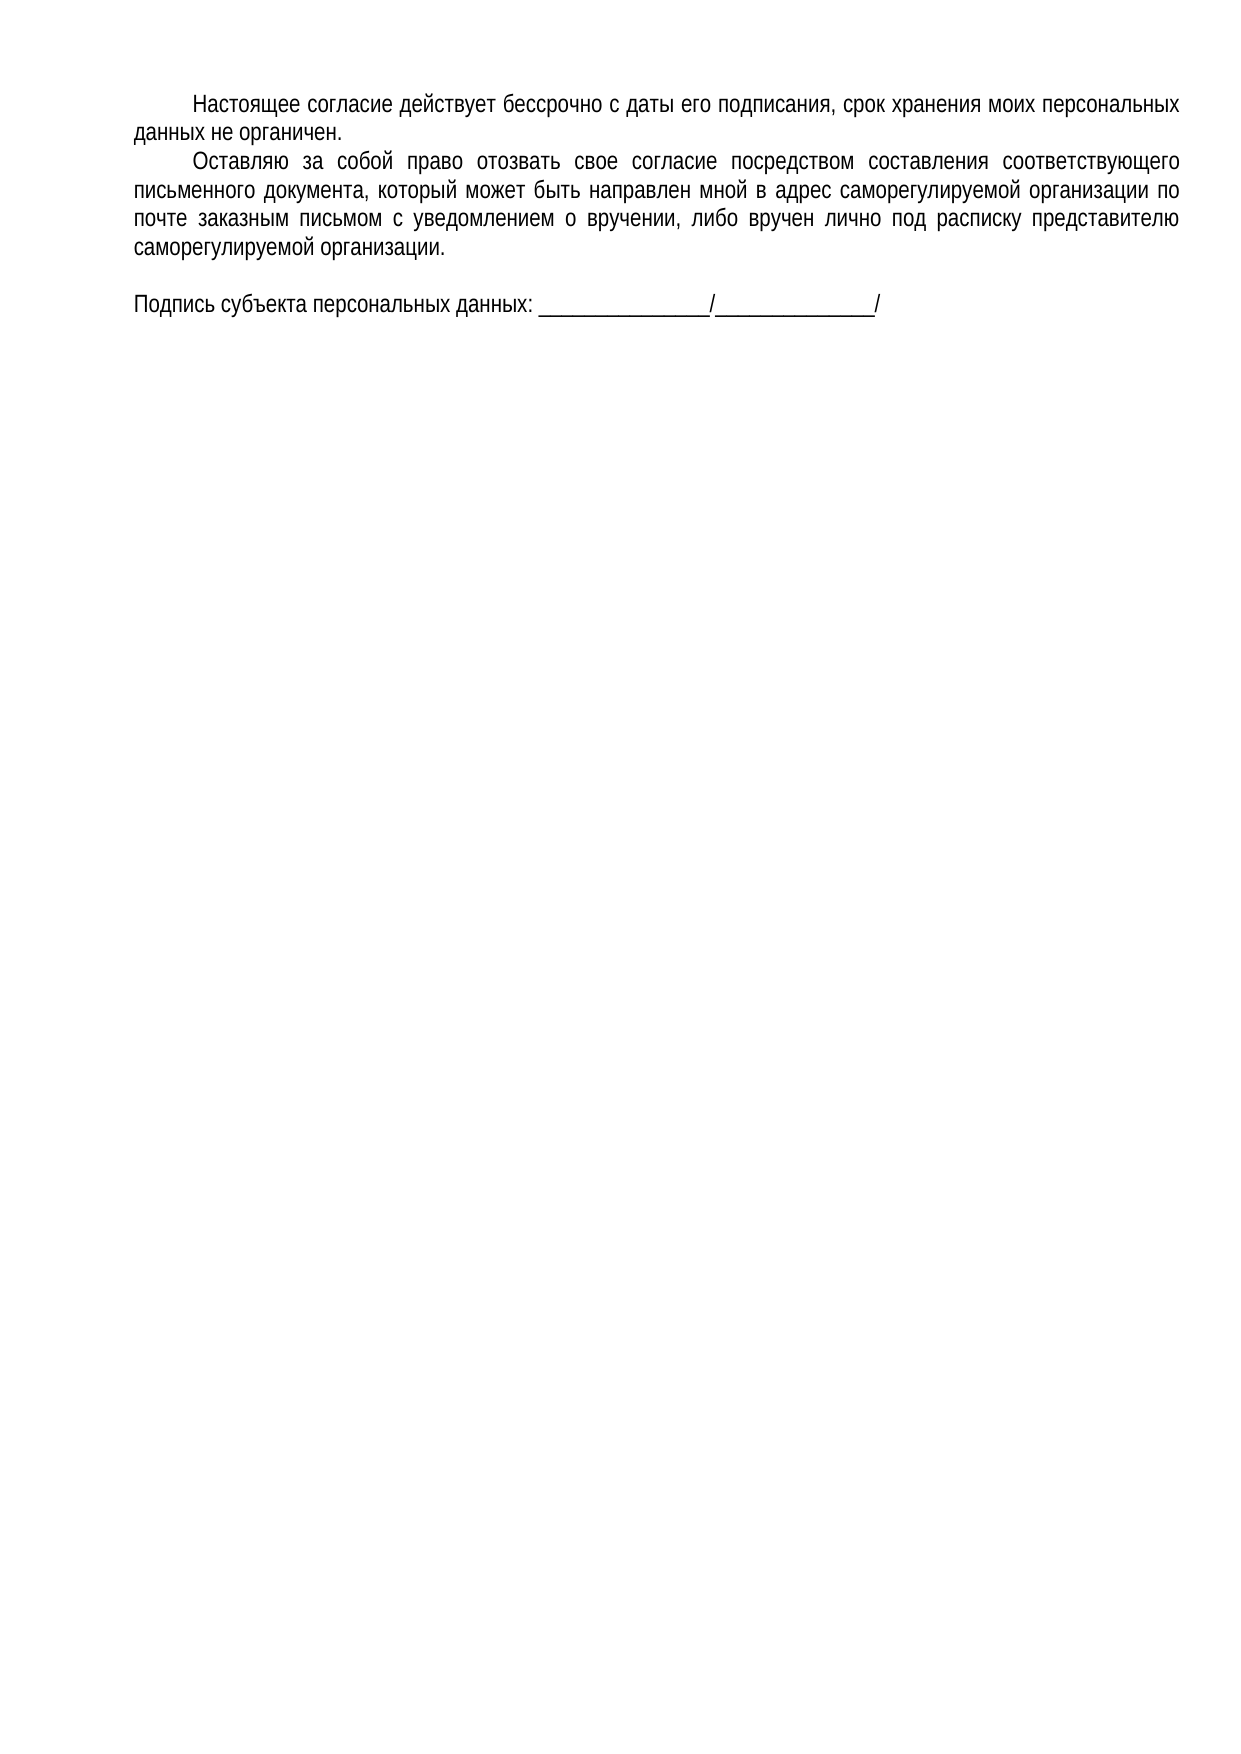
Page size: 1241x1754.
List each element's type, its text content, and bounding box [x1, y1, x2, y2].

text Подпись субъекта персональных данных: _______________/______________/ [133, 289, 1181, 318]
text Настоящее согласие действует бессрочно с даты его подписания, срок хранения моих персональных данных не органичен. [133, 89, 1181, 146]
text Оставляю за собой право отозвать свое согласие посредством составления соответствующего письменного документа, который может быть направлен мной в адрес саморегулируемой организации по почте заказным письмом с уведомлением о вручении, либо вручен лично под расписку представителю саморегулируемой организации. [133, 146, 1181, 261]
